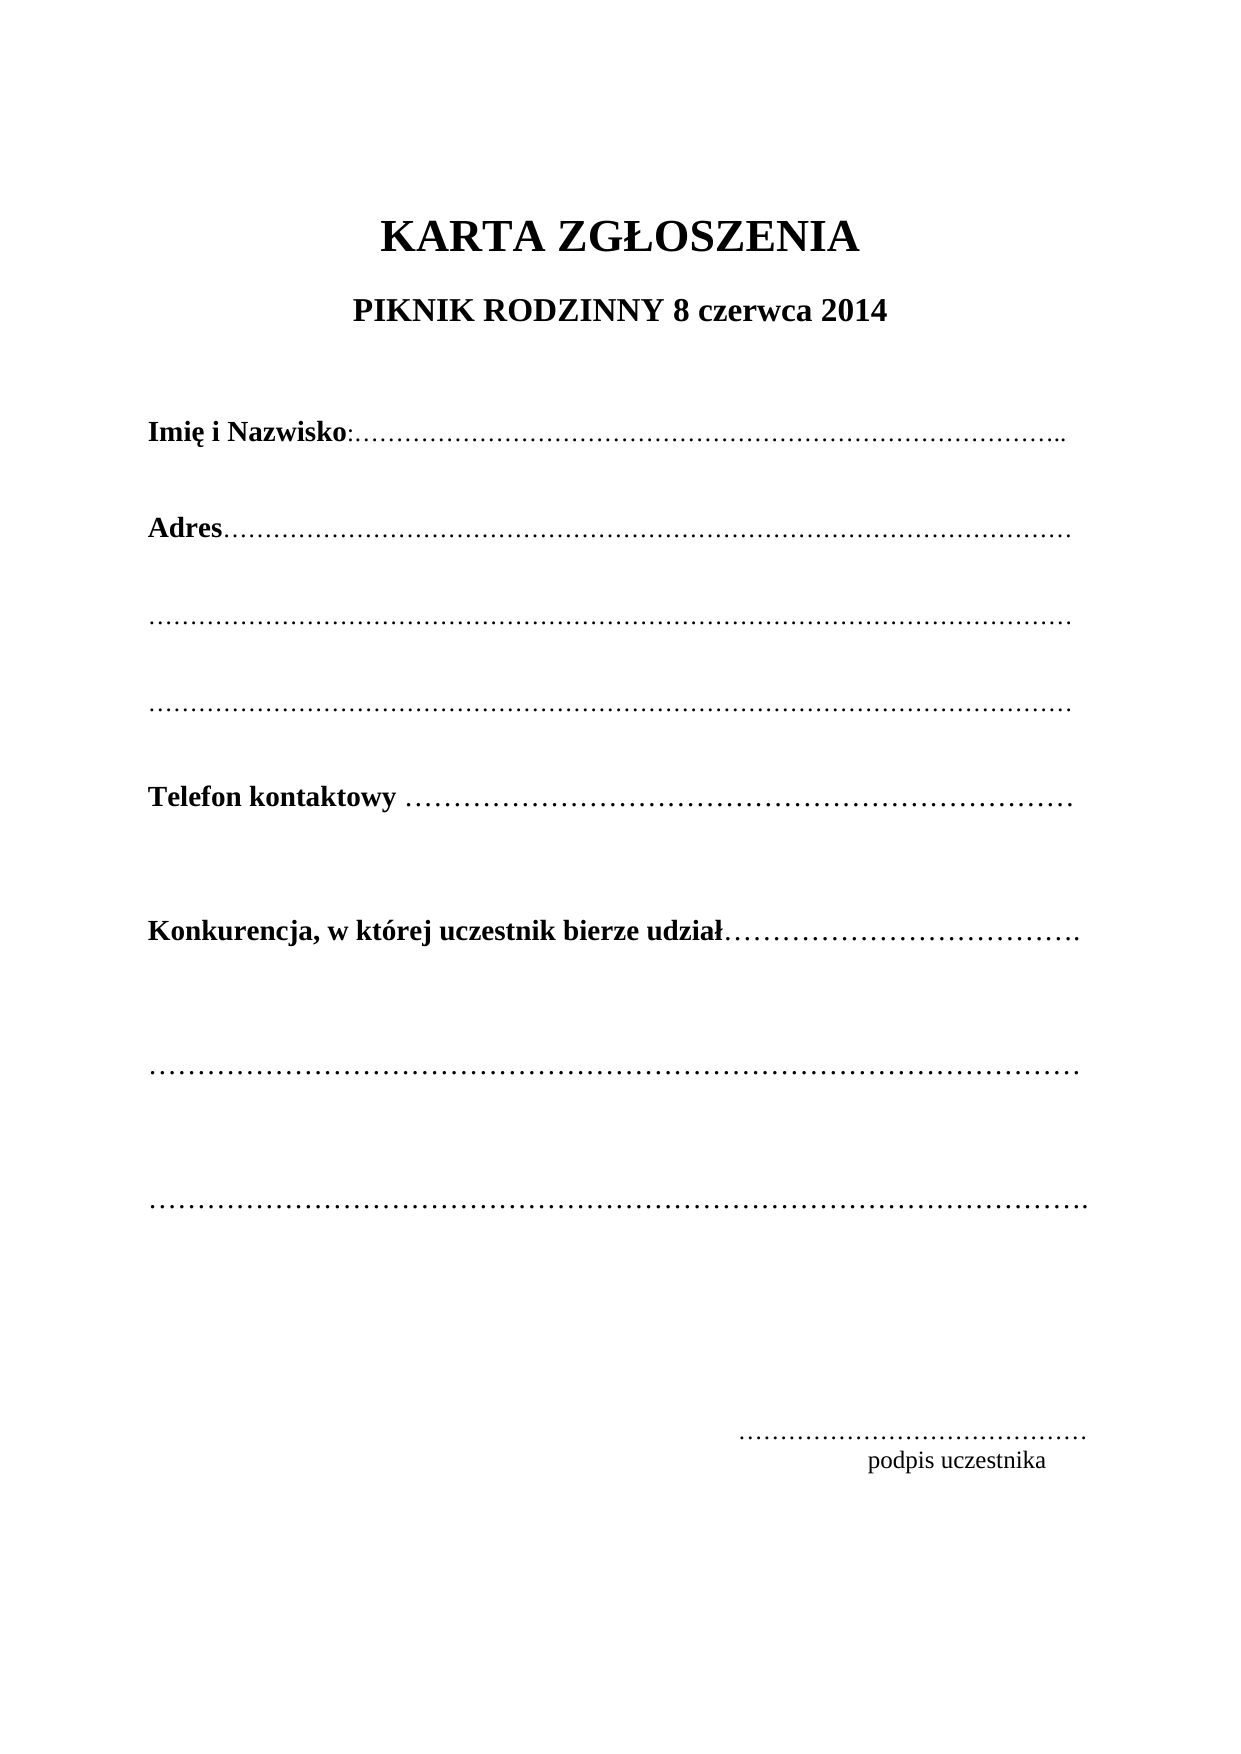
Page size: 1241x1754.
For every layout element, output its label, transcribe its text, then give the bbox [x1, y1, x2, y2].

text ………………………………………………………………………………………………… [148, 601, 1093, 630]
text Telefon kontaktowy …………………………………………………………… [148, 779, 1093, 812]
text KARTA ZGŁOSZENIA [148, 208, 1093, 290]
text Imię i Nazwisko:………………………………………………………………………….. [148, 414, 1093, 448]
text …………………………………………………………………………………… [148, 1047, 1093, 1081]
text Konkurencja, w której uczestnik bierze udział………………………………. [148, 913, 1093, 946]
text Adres………………………………………………………………………………………… [148, 510, 1093, 544]
text ………………………………………………………………………………………………… [148, 688, 1093, 716]
text PIKNIK RODZINNY 8 czerwca 2014 [148, 290, 1093, 328]
text …………………………………… [148, 1382, 1093, 1445]
text podpis uczestnika [148, 1445, 1093, 1473]
text ……………………………………………………………………………………. [148, 1181, 1093, 1215]
